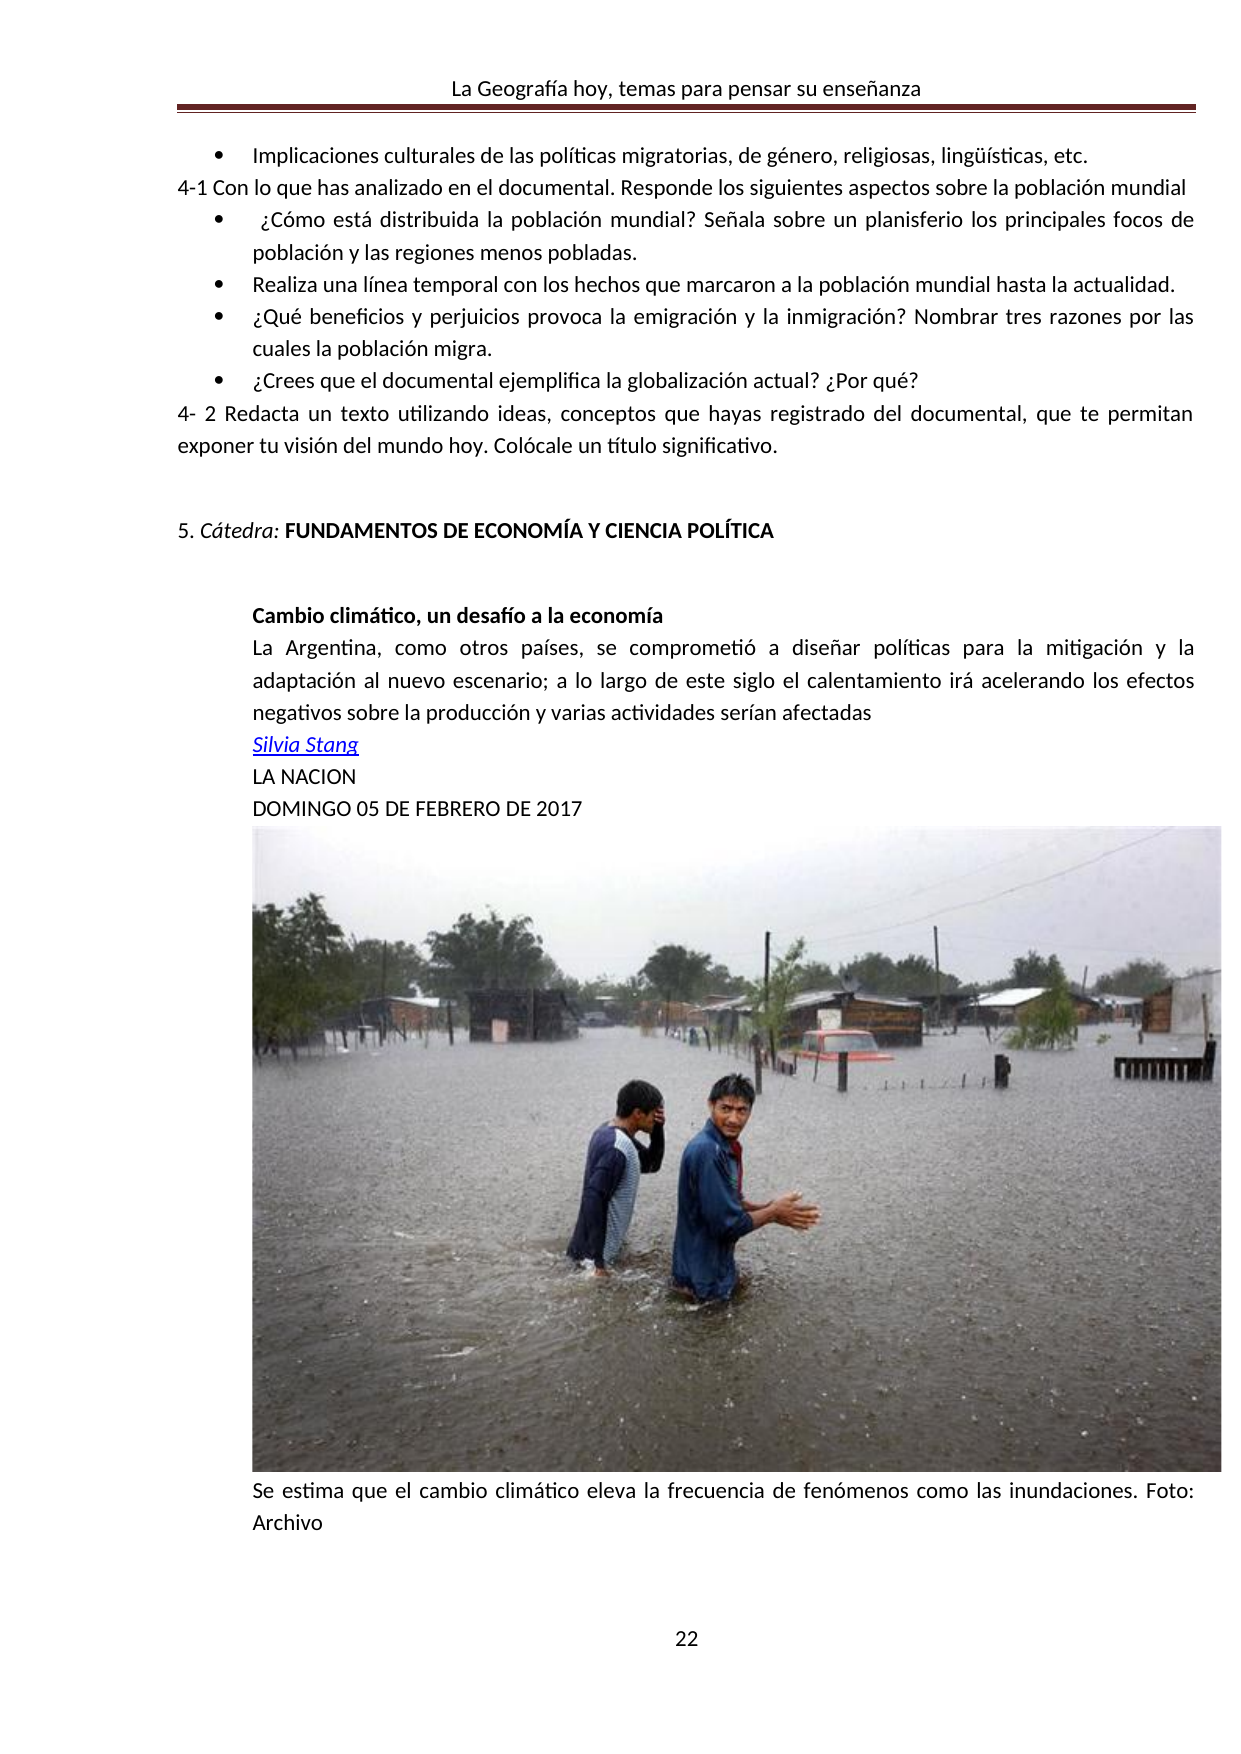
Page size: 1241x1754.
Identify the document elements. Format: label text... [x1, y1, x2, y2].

list ¿Crees que el documental ejemplifica la globalización actual? ¿Por qué? [215, 367, 1196, 394]
list 4-1 Con lo que has analizado en el documental. Responde los siguientes aspectos sobre la población mundial [177, 173, 1196, 201]
list 4- 2 Redacta un texto utilizando ideas, conceptos que hayas registrado del documental, que te permitan exponer tu visión del mundo hoy. Colócale un título significativo. [177, 399, 1196, 459]
list Silvia Stang [252, 730, 1196, 758]
list DOMINGO 05 DE FEBRERO DE 2017 [252, 794, 1196, 822]
list Realiza una línea temporal con los hechos que marcaron a la población mundial hasta la actualidad. [215, 270, 1196, 298]
list Implicaciones culturales de las políticas migratorias, de género, religiosas, lingüísticas, etc. [215, 141, 1196, 169]
list LA NACION [252, 762, 1196, 790]
list La Argentina, como otros países, se comprometió a diseñar políticas para la mitigación y la adaptación al nuevo escenario; a lo largo de este siglo el calentamiento irá acelerando los efectos negativos sobre la producción y varias actividades serían afectadas [252, 633, 1196, 726]
list Cambio climático, un desafío a la economía [252, 601, 1196, 629]
picture [252, 826, 1222, 1472]
text 5. Cátedra: FUNDAMENTOS DE ECONOMÍA Y CIENCIA POLÍTICA [177, 516, 1196, 544]
list ¿Qué beneficios y perjuicios provoca la emigración y la inmigración? Nombrar tres razones por las cuales la población migra. [215, 302, 1196, 362]
list Se estima que el cambio climático eleva la frecuencia de fenómenos como las inundaciones. Foto: Archivo [252, 1476, 1196, 1536]
list ¿Cómo está distribuida la población mundial? Señala sobre un planisferio los principales focos de población y las regiones menos pobladas. [215, 206, 1196, 266]
